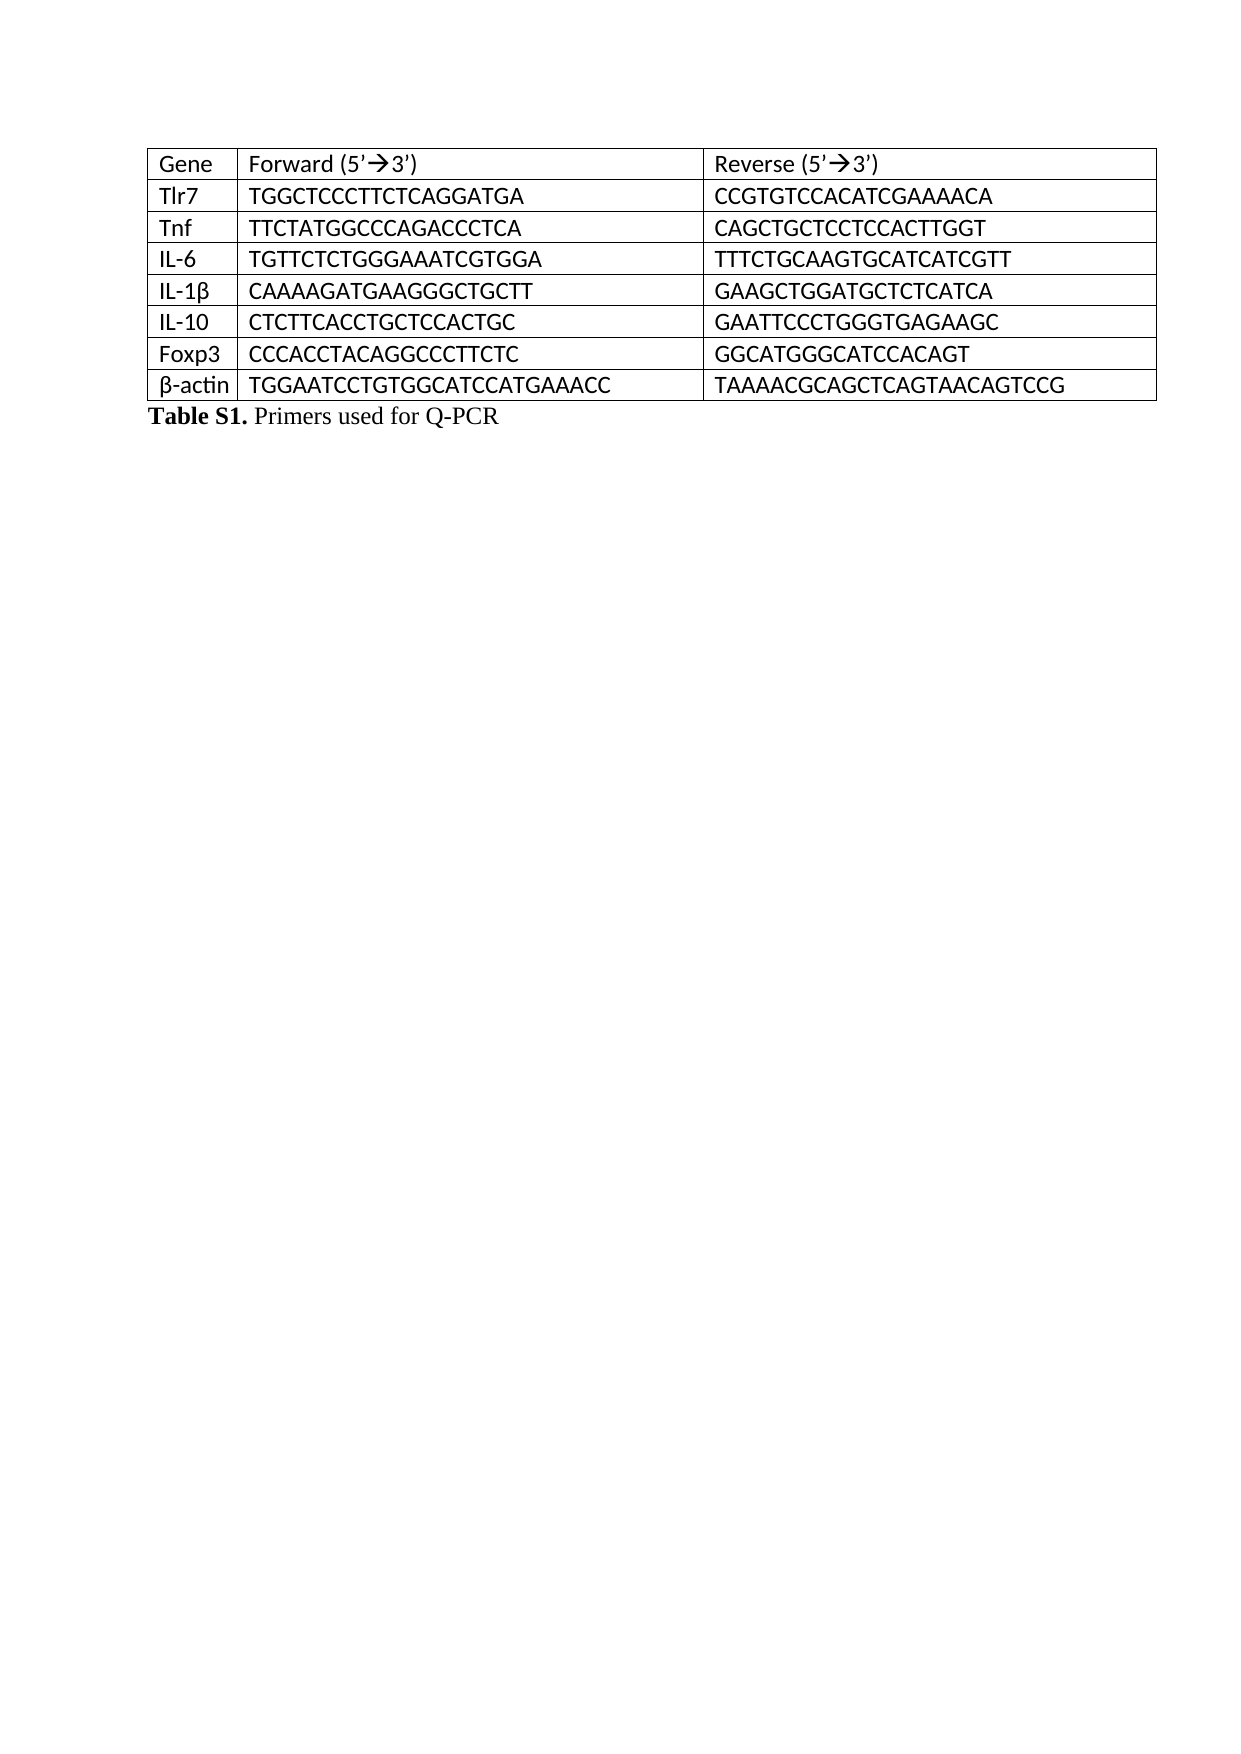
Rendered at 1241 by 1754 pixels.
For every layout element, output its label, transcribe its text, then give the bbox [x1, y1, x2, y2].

table_cell Foxp3 [148, 338, 237, 368]
table_cell TTCTATGGCCCAGACCCTCA [238, 212, 703, 242]
table_cell GAAGCTGGATGCTCTCATCA [704, 275, 1156, 305]
table_cell GAATTCCCTGGGTGAGAAGC [704, 306, 1156, 337]
table_cell β-actin [148, 370, 237, 400]
table_cell IL-1β [148, 275, 237, 305]
table_cell CCGTGTCCACATCGAAAACA [704, 180, 1156, 211]
text Table S1. Primers used for Q-PCR [148, 401, 1093, 430]
table_cell TGTTCTCTGGGAAATCGTGGA [238, 243, 703, 274]
table_cell CTCTTCACCTGCTCCACTGC [238, 306, 703, 337]
table_header Forward (5’3’) [238, 149, 703, 179]
table_cell Tnf [148, 212, 237, 242]
table_cell CAGCTGCTCCTCCACTTGGT [704, 212, 1156, 242]
table_cell GGCATGGGCATCCACAGT [704, 338, 1156, 368]
table_cell IL-6 [148, 243, 237, 274]
table_cell TGGCTCCCTTCTCAGGATGA [238, 180, 703, 211]
table_cell CCCACCTACAGGCCCTTCTC [238, 338, 703, 368]
table_cell Tlr7 [148, 180, 237, 211]
table_cell TAAAACGCAGCTCAGTAACAGTCCG [704, 370, 1156, 400]
table_cell TTTCTGCAAGTGCATCATCGTT [704, 243, 1156, 274]
table_header Gene [148, 149, 237, 179]
table_header Reverse (5’3’) [704, 149, 1156, 179]
table_cell IL-10 [148, 306, 237, 337]
table_cell CAAAAGATGAAGGGCTGCTT [238, 275, 703, 305]
table_cell TGGAATCCTGTGGCATCCATGAAACC [238, 370, 703, 400]
